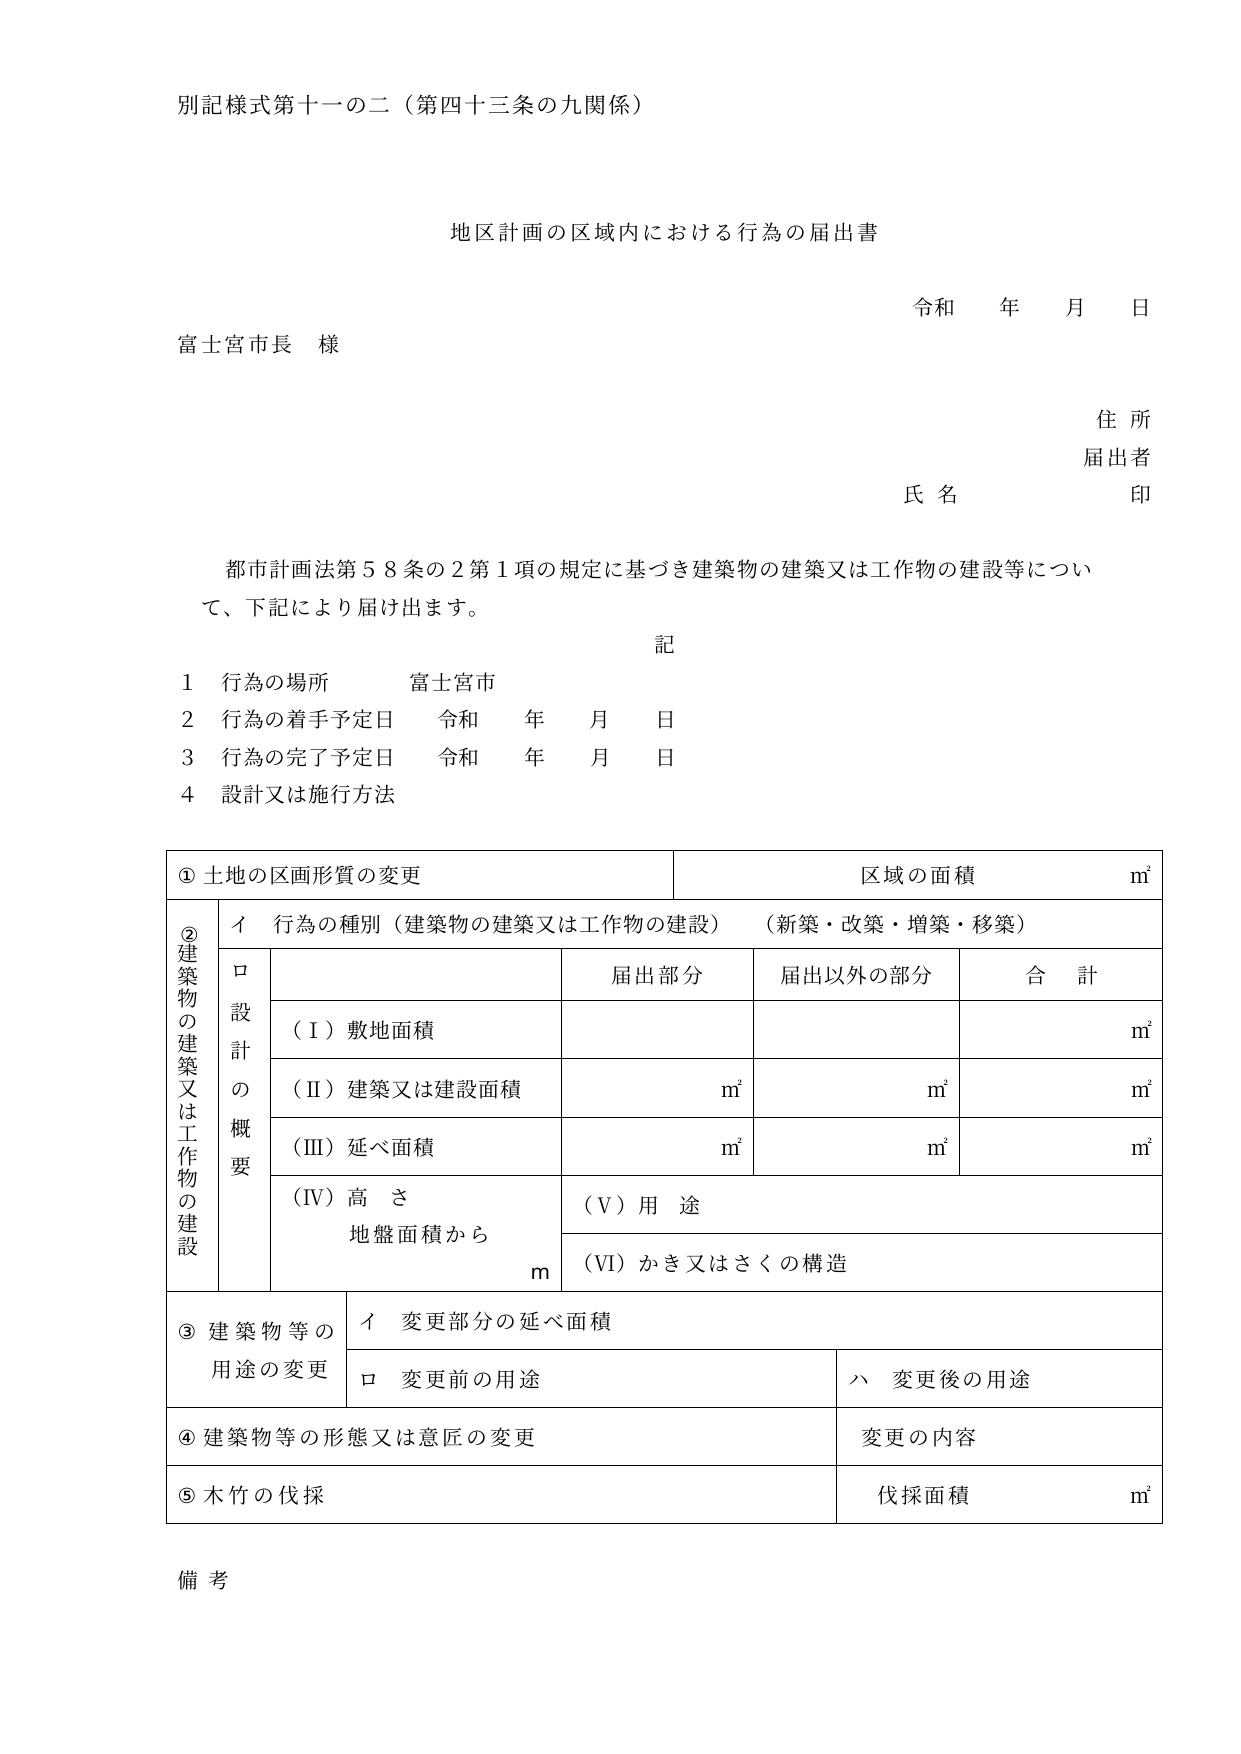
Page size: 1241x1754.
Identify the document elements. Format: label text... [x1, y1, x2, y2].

table_cell ③ 建築物等の用途の変更 [167, 1292, 346, 1407]
text 都市計画法第５８条の２第１項の規定に基づき建築物の建築又は工作物の建設等につい [177, 550, 1152, 588]
table_cell [271, 949, 561, 1000]
table_cell （Ⅰ）敷地面積 [271, 1001, 561, 1058]
table_cell ロ 変更前の用途 [347, 1350, 836, 1407]
table_cell （Ⅱ）建築又は建設面積 [271, 1059, 561, 1117]
table_cell ロ 設計の概要 [219, 949, 270, 1291]
text １ 行為の場所 富士宮市 [177, 663, 1152, 700]
table_cell 届出以外の部分 [754, 949, 959, 1000]
table_cell 変更の内容 [837, 1408, 1162, 1465]
table_cell 合計 [960, 949, 1162, 1000]
table_cell ④ 建築物等の形態又は意匠の変更 [167, 1408, 836, 1465]
text 令和 年 月 日 [177, 288, 1152, 325]
text 住 所 [177, 400, 1152, 438]
table_cell ㎡ [562, 1118, 753, 1175]
text ３ 行為の完了予定日 令和 年 月 日 [177, 738, 1152, 775]
table_cell （Ⅵ）かき又はさくの構造 [562, 1234, 1162, 1291]
table_cell （Ⅳ）高さ 地盤面積から m [271, 1176, 561, 1291]
table_cell ㎡ [960, 1059, 1162, 1117]
text 地区計画の区域内における行為の届出書 [177, 213, 1152, 250]
table_cell 届出部分 [562, 949, 753, 1000]
table_cell ㎡ [960, 1001, 1162, 1058]
table_cell ㎡ [754, 1059, 959, 1117]
table_cell ハ 変更後の用途 [837, 1350, 1162, 1407]
table_header ① 土地の区画形質の変更 [167, 851, 673, 899]
table_cell イ 変更部分の延べ面積 [347, 1292, 1162, 1349]
table_cell ⑤ 木竹の伐採 [167, 1466, 836, 1523]
table_cell [754, 1001, 959, 1058]
text 備考 [177, 1561, 1152, 1599]
table_cell 伐採面積 ㎡ [837, 1466, 1162, 1523]
table_header 区域の面積 ㎡ [674, 851, 1162, 899]
table_cell [562, 1001, 753, 1058]
table_cell イ 行為の種別（建築物の建築又は工作物の建設） （新築・改築・増築・移築） [219, 900, 1162, 947]
text 氏 名 印 [177, 475, 1152, 513]
table_cell ② 建築物の建築又は工作物の建設 [167, 900, 218, 1291]
text 届出者 [177, 438, 1152, 475]
table_cell ㎡ [754, 1118, 959, 1175]
text て、下記により届け出ます。 [177, 588, 1152, 625]
text ４ 設計又は施行方法 [177, 775, 1152, 813]
text 富士宮市長 様 [177, 325, 1152, 363]
table_cell （Ⅲ）延べ面積 [271, 1118, 561, 1175]
table_cell （Ⅴ）用途 [562, 1176, 1162, 1233]
text 記 [177, 625, 1152, 663]
text ２ 行為の着手予定日 令和 年 月 日 [177, 700, 1152, 738]
table_cell ㎡ [562, 1059, 753, 1117]
table_cell ㎡ [960, 1118, 1162, 1175]
